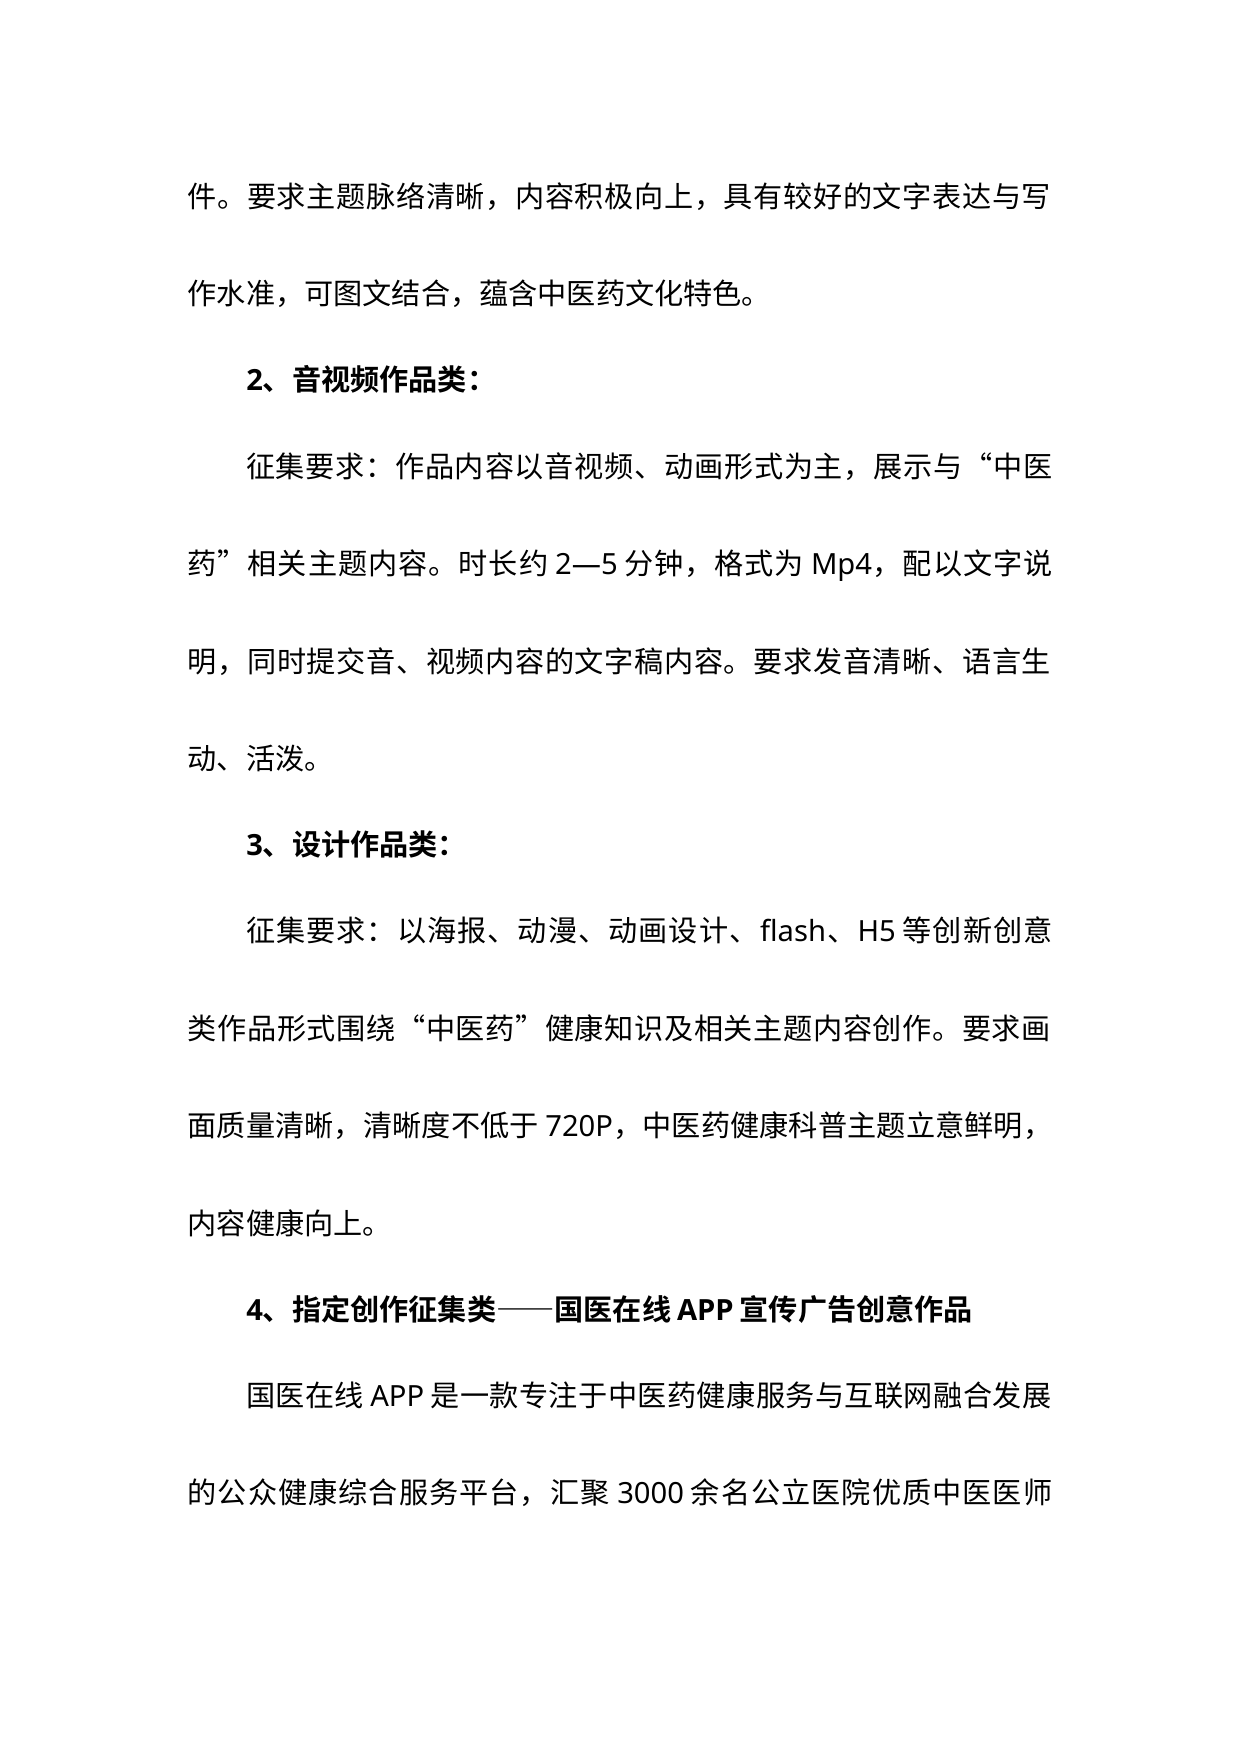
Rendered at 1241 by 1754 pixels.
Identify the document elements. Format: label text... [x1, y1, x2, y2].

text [187, 162, 1053, 324]
text 2、音视频作品类： [187, 346, 1053, 411]
text 征集要求：作品内容以音视频、动画形式为主，展示与“中医药”相关主题内容。时长约2—5分钟，格式为Mp4，配以文字说明，同时提交音、视频内容的文字稿内容。要求发音清晰、语言生动、活泼。 [187, 432, 1053, 789]
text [187, 1361, 1053, 1524]
text 4、指定创作征集类——国医在线APP宣传广告创意作品 [187, 1275, 1053, 1340]
text 征集要求：以海报、动漫、动画设计、flash、H5等创新创意类作品形式围绕“中医药”健康知识及相关主题内容创作。要求画面质量清晰，清晰度不低于720P，中医药健康科普主题立意鲜明，内容健康向上。 [187, 897, 1053, 1254]
text 3、设计作品类： [187, 810, 1053, 875]
